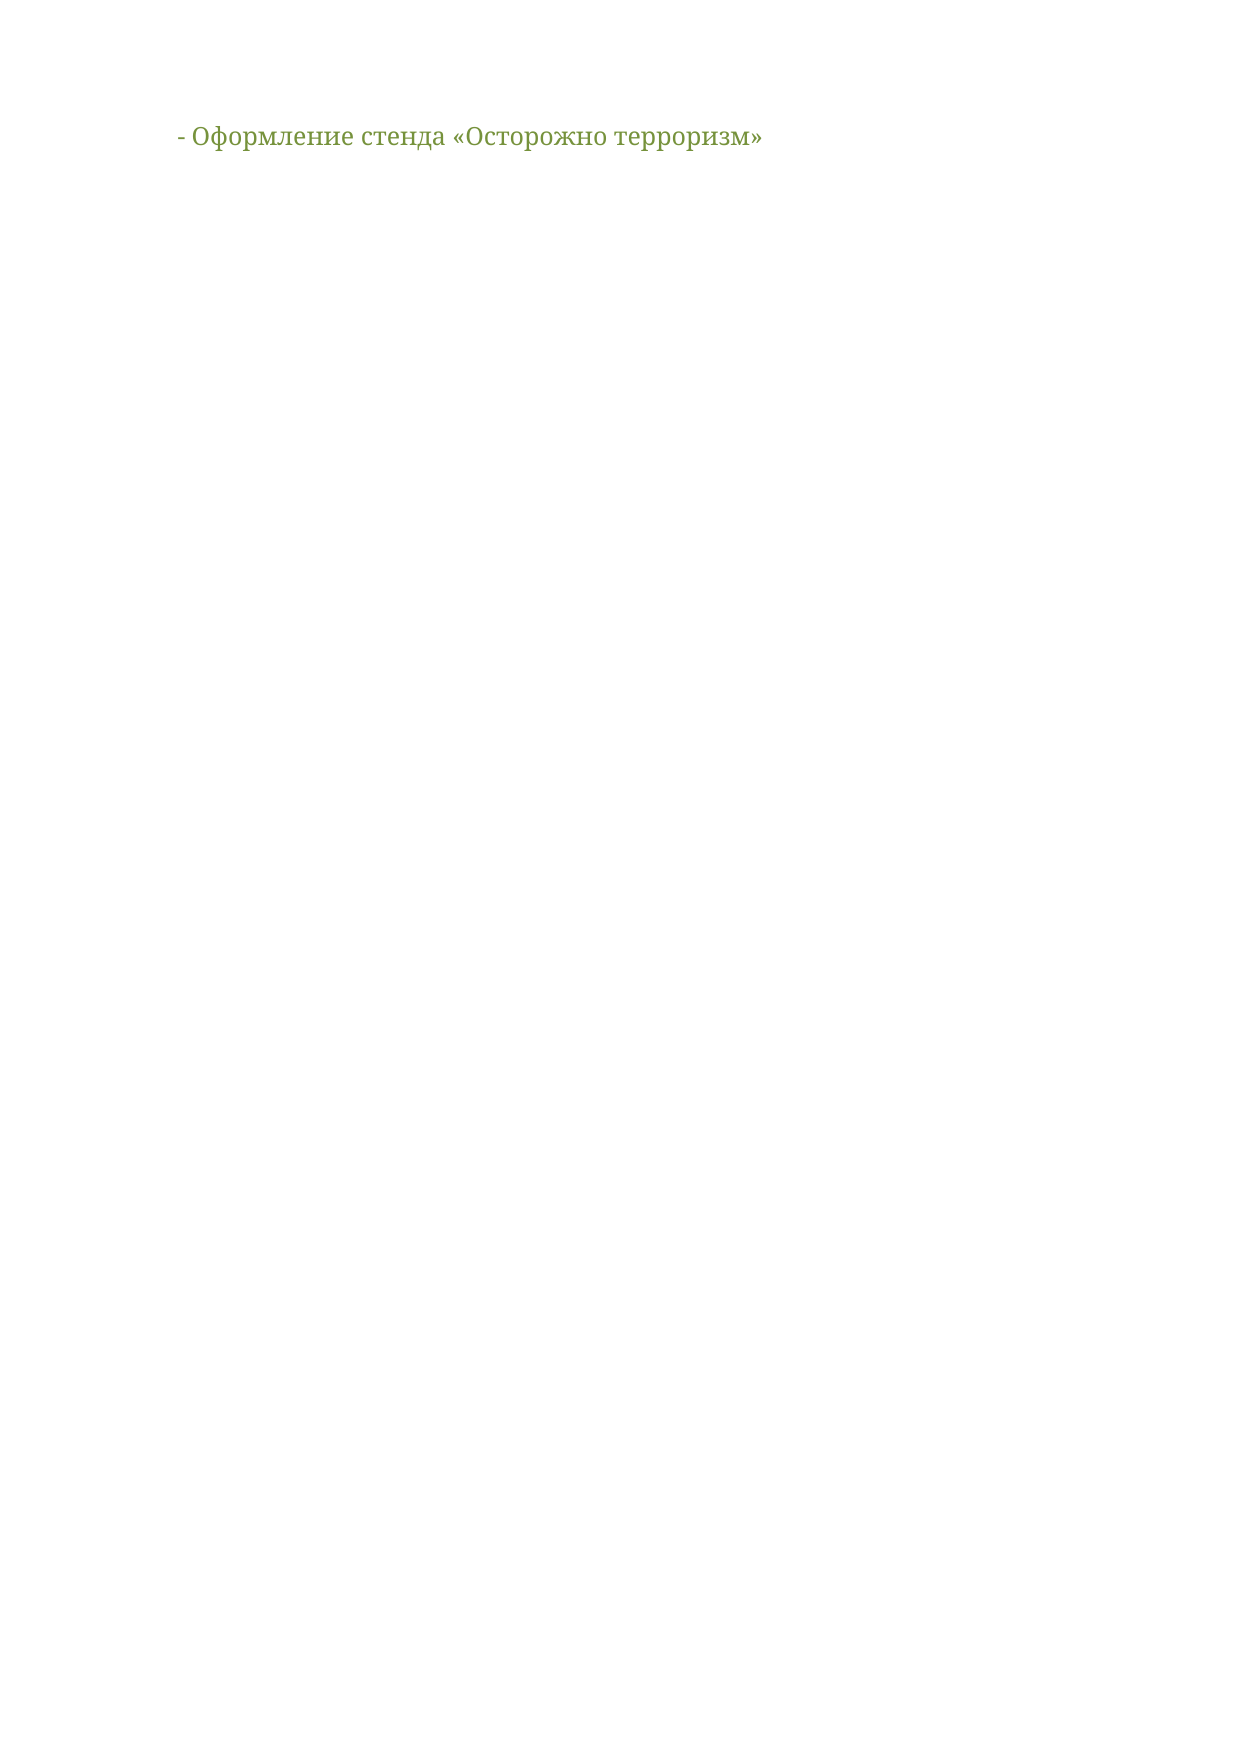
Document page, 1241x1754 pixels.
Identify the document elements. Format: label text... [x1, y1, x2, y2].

text - Оформление стенда «Осторожно терроризм» [177, 118, 1152, 152]
